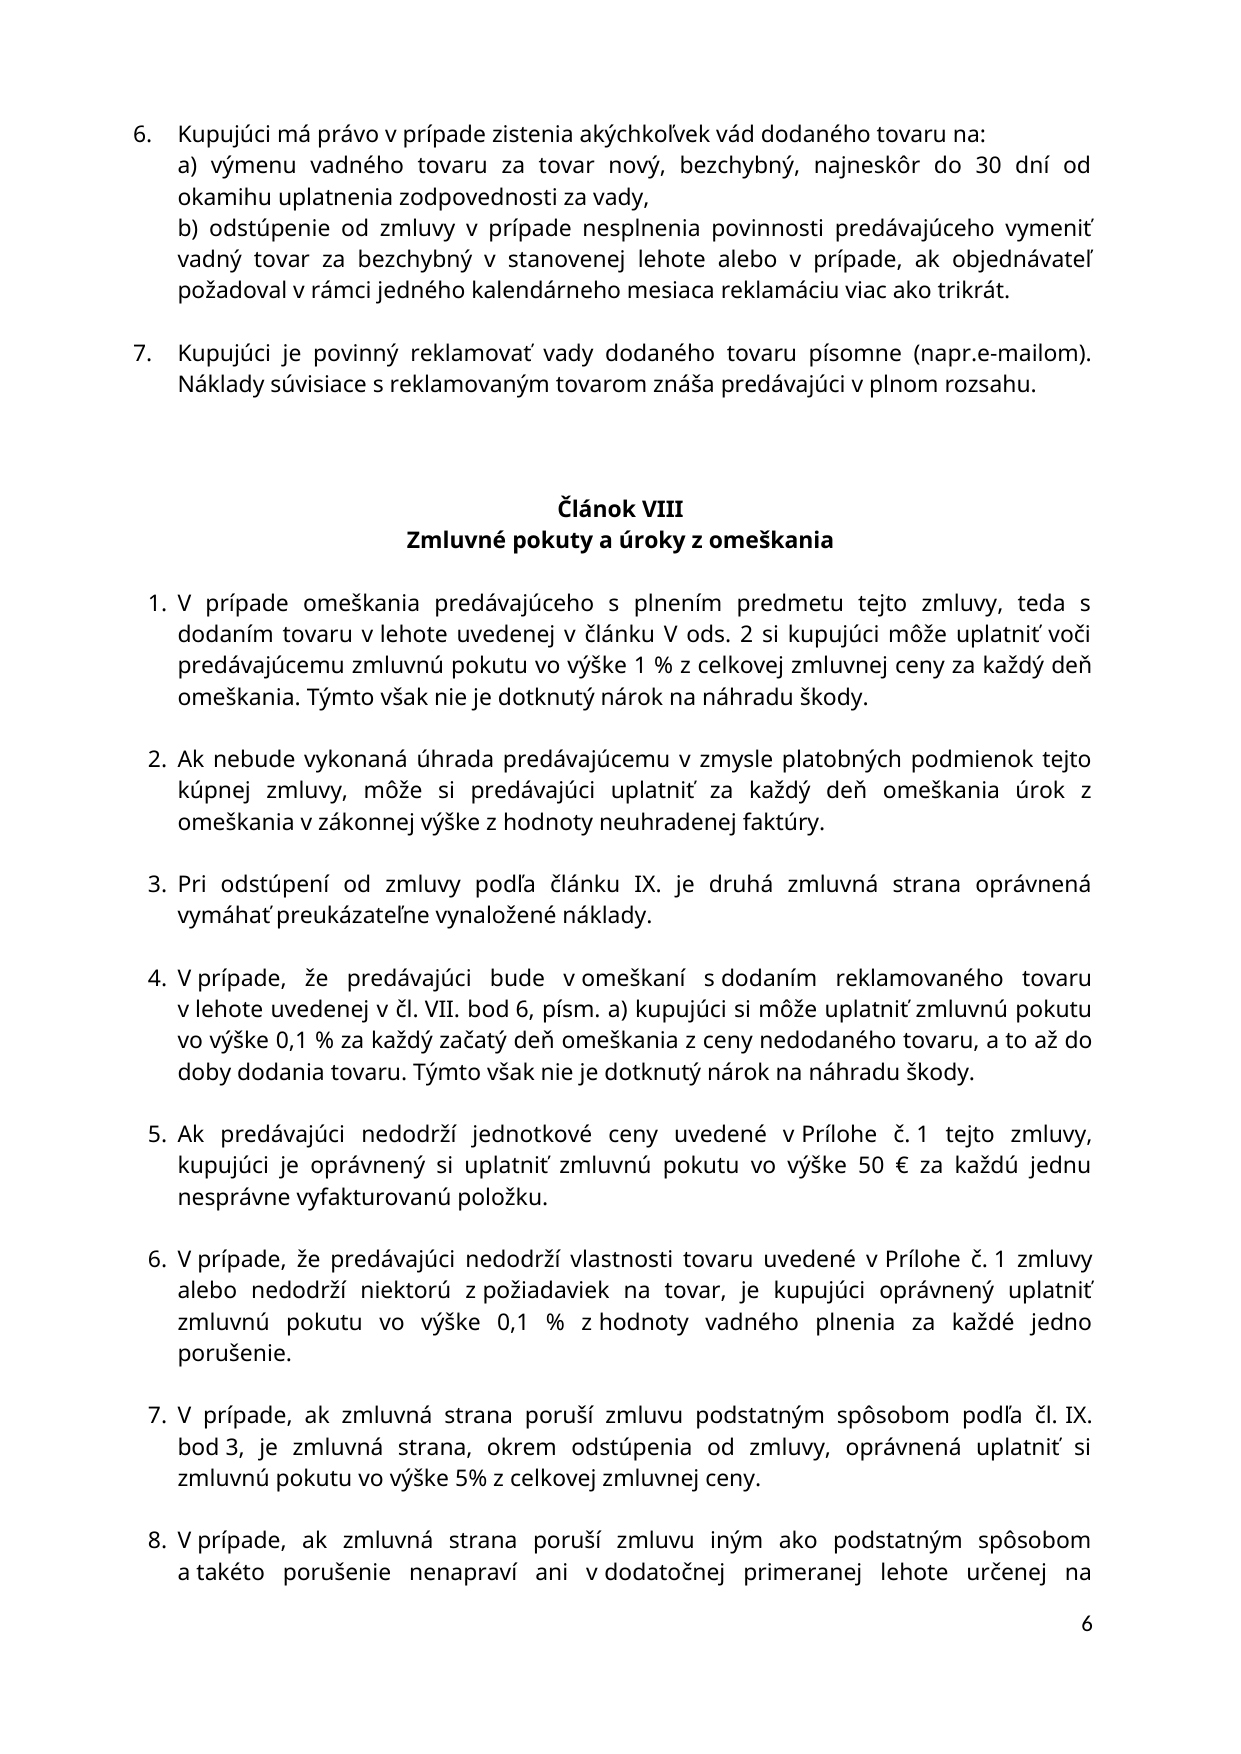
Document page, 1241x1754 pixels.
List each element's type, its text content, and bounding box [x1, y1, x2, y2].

list V prípade, ak zmluvná strana poruší zmluvu podstatným spôsobom podľa čl. IX. bod 3, je zmluvná strana, okrem odstúpenia od zmluvy, oprávnená uplatniť si zmluvnú pokutu vo výške 5% z celkovej zmluvnej ceny. [148, 1399, 1092, 1493]
list Ak predávajúci nedodrží jednotkové ceny uvedené v Prílohe č. 1 tejto zmluvy, kupujúci je oprávnený si uplatniť zmluvnú pokutu vo výške 50 € za každú jednu nesprávne vyfakturovanú položku. [148, 1118, 1092, 1212]
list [148, 1524, 1092, 1587]
list Pri odstúpení od zmluvy podľa článku IX. je druhá zmluvná strana oprávnená vymáhať preukázateľne vynaložené náklady. [148, 868, 1092, 931]
text Článok VIII [148, 493, 1092, 524]
list Kupujúci má právo v prípade zistenia akýchkoľvek vád dodaného tovaru na: [133, 118, 1092, 149]
text b) odstúpenie od zmluvy v prípade nesplnenia povinnosti predávajúceho vymeniť vadný tovar za bezchybný v stanovenej lehote alebo v prípade, ak objednávateľ požadoval v rámci jedného kalendárneho mesiaca reklamáciu viac ako trikrát. [177, 212, 1092, 306]
text a) výmenu vadného tovaru za tovar nový, bezchybný, najneskôr do 30 dní od okamihu uplatnenia zodpovednosti za vady, [177, 149, 1092, 212]
list V prípade, že predávajúci bude v omeškaní s dodaním reklamovaného tovaru v lehote uvedenej v čl. VII. bod 6, písm. a) kupujúci si môže uplatniť zmluvnú pokutu vo výške 0,1 % za každý začatý deň omeškania z ceny nedodaného tovaru, a to až do doby dodania tovaru. Týmto však nie je dotknutý nárok na náhradu škody. [148, 962, 1092, 1087]
list Kupujúci je povinný reklamovať vady dodaného tovaru písomne (napr.e-mailom). Náklady súvisiace s reklamovaným tovarom znáša predávajúci v plnom rozsahu. [133, 337, 1092, 399]
list V prípade omeškania predávajúceho s plnením predmetu tejto zmluvy, teda s dodaním tovaru v lehote uvedenej v článku V ods. 2 si kupujúci môže uplatniť voči predávajúcemu zmluvnú pokutu vo výške 1 % z celkovej zmluvnej ceny za každý deň omeškania. Týmto však nie je dotknutý nárok na náhradu škody. [148, 587, 1092, 712]
list Ak nebude vykonaná úhrada predávajúcemu v zmysle platobných podmienok tejto kúpnej zmluvy, môže si predávajúci uplatniť za každý deň omeškania úrok z omeškania v zákonnej výške z hodnoty neuhradenej faktúry. [148, 743, 1092, 837]
text Zmluvné pokuty a úroky z omeškania [148, 524, 1092, 556]
list V prípade, že predávajúci nedodrží vlastnosti tovaru uvedené v Prílohe č. 1 zmluvy alebo nedodrží niektorú z požiadaviek na tovar, je kupujúci oprávnený uplatniť zmluvnú pokutu vo výške 0,1 % z hodnoty vadného plnenia za každé jedno porušenie. [148, 1243, 1092, 1368]
